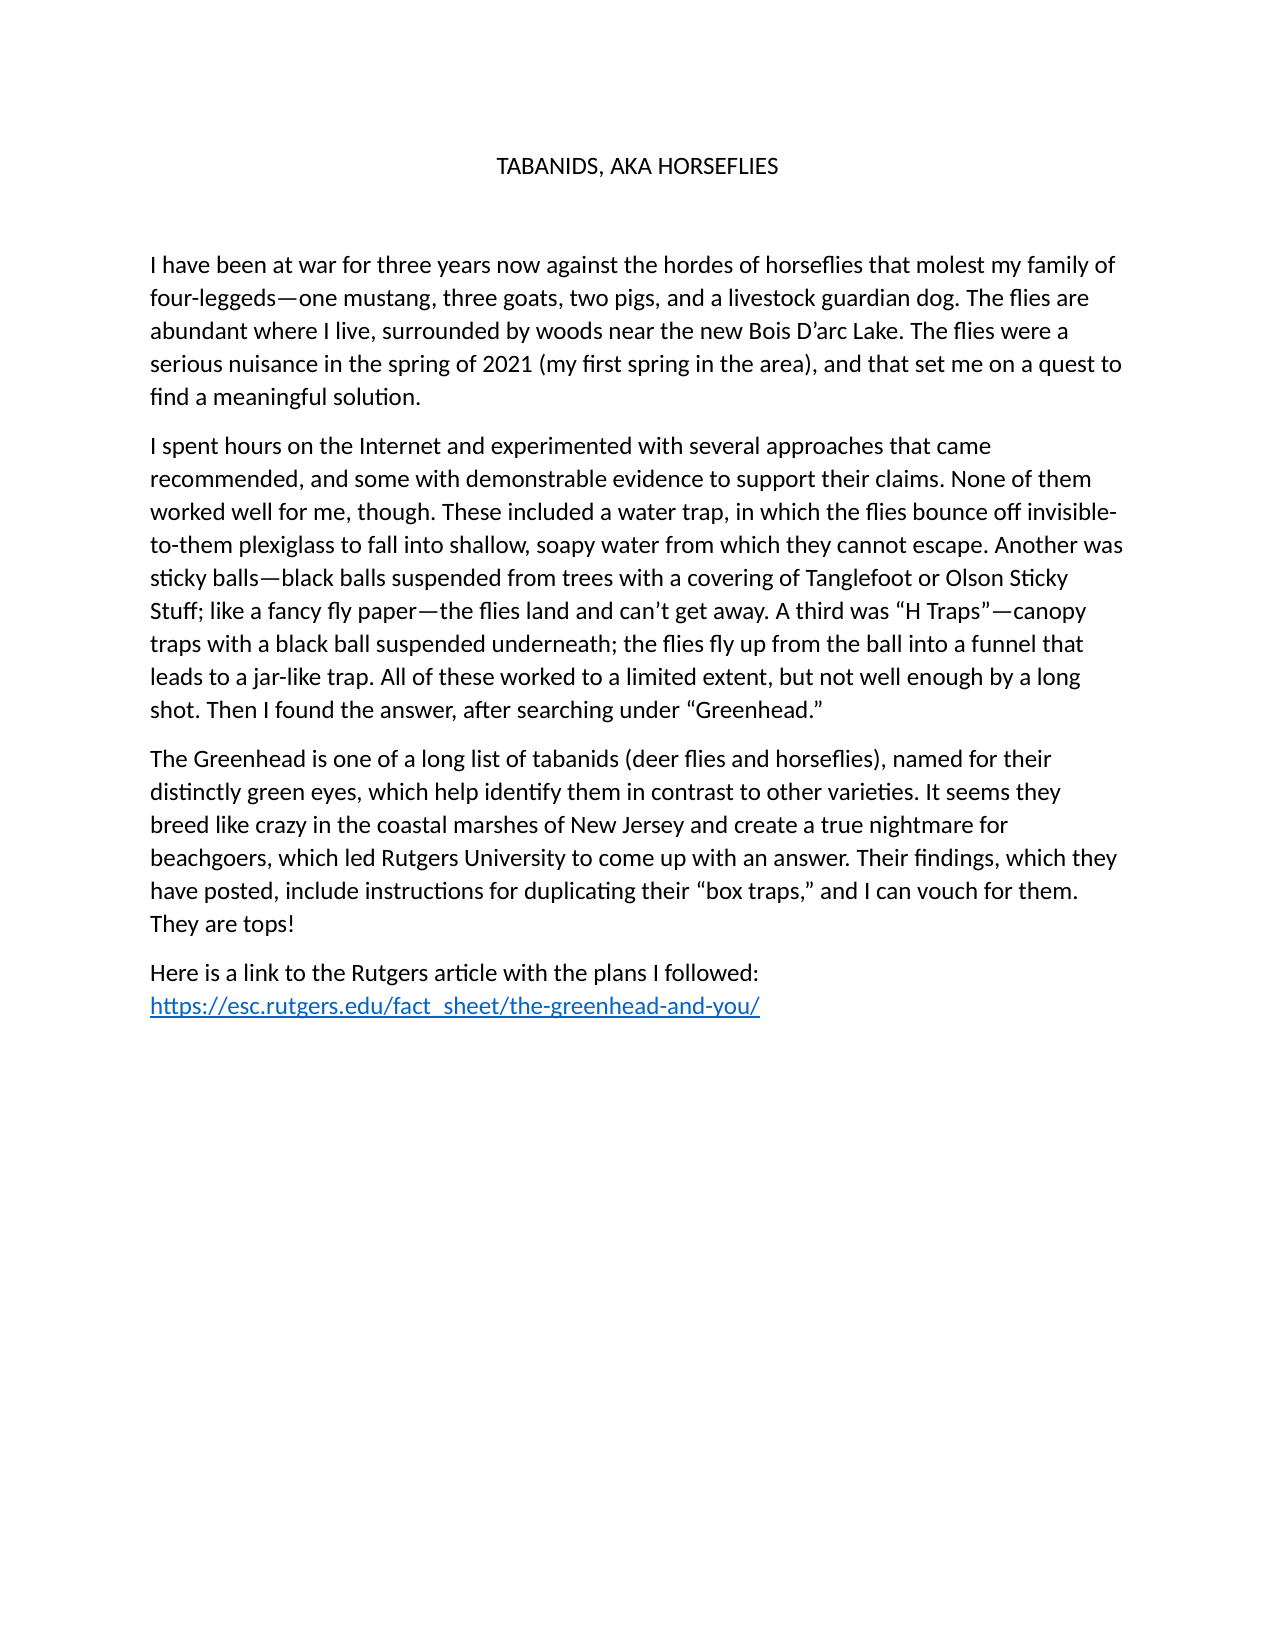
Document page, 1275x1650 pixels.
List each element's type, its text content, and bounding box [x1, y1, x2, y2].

text I spent hours on the Internet and experimented with several approaches that came recommended, and some with demonstrable evidence to support their claims. None of them worked well for me, though. These included a water trap, in which the flies bounce off invisible-to-them plexiglass to fall into shallow, soapy water from which they cannot escape. Another was sticky balls—black balls suspended from trees with a covering of Tanglefoot or Olson Sticky Stuff; like a fancy fly paper—the flies land and can’t get away. A third was “H Traps”—canopy traps with a black ball suspended underneath; the flies fly up from the ball into a funnel that leads to a jar-like trap. All of these worked to a limited extent, but not well enough by a long shot. Then I found the answer, after searching under “Greenhead.” [150, 430, 1125, 724]
text The Greenhead is one of a long list of tabanids (deer flies and horseflies), named for their distinctly green eyes, which help identify them in contrast to other varieties. It seems they breed like crazy in the coastal marshes of New Jersey and create a true nightmare for beachgoers, which led Rutgers University to come up with an answer. Their findings, which they have posted, include instructions for duplicating their “box traps,” and I can vouch for them. They are tops! [150, 743, 1125, 938]
text TABANIDS, AKA HORSEFLIES [150, 150, 1125, 181]
text I have been at war for three years now against the hordes of horseflies that molest my family of four-leggeds—one mustang, three goats, two pigs, and a livestock guardian dog. The flies are abundant where I live, surrounded by woods near the new Bois D’arc Lake. The flies were a serious nuisance in the spring of 2021 (my first spring in the area), and that set me on a quest to find a meaningful solution. [150, 249, 1125, 411]
text Here is a link to the Rutgers article with the plans I followed: https://esc.rutgers.edu/fact_sheet/the-greenhead-and-you/ [150, 957, 1125, 1021]
